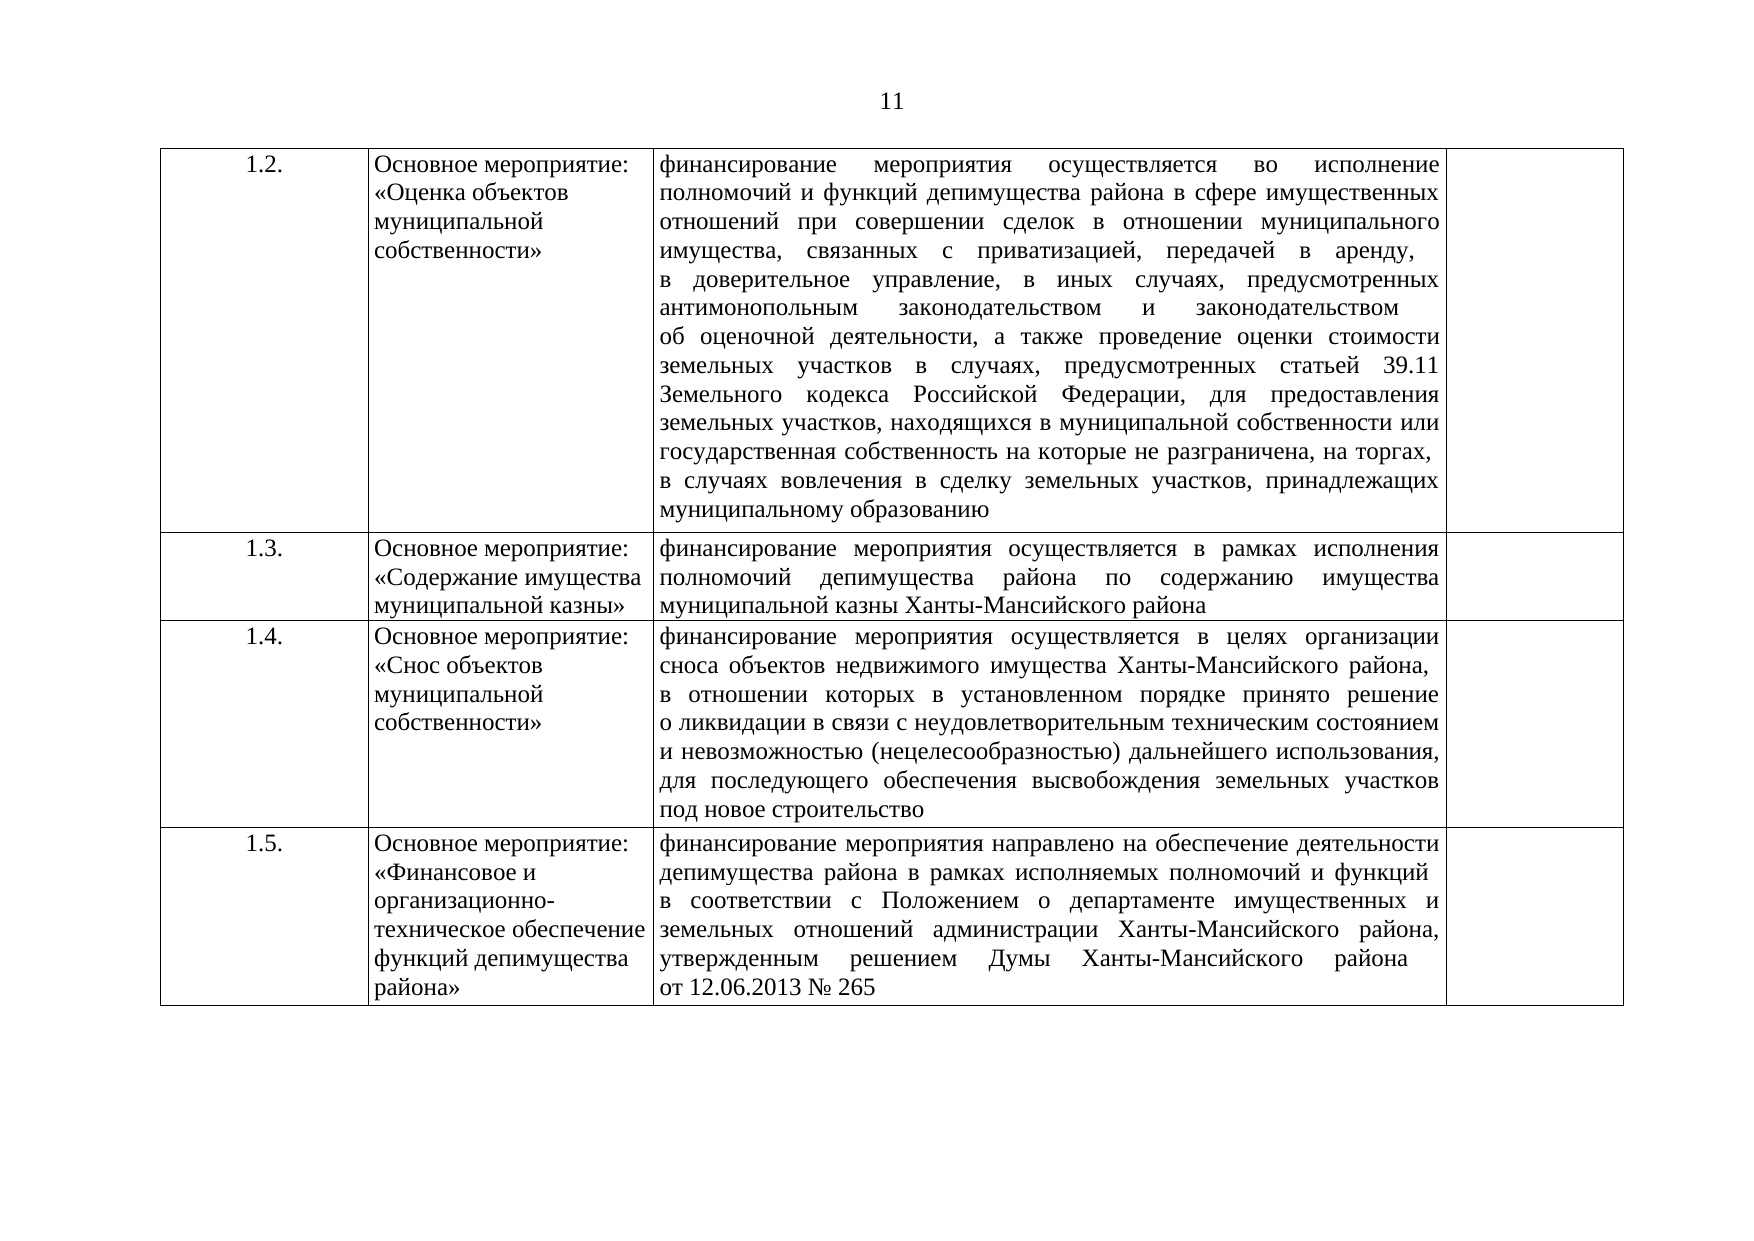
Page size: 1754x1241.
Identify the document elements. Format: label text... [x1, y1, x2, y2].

table_cell Основное мероприятие: «Оценка объектов муниципальной собственности» [369, 149, 653, 532]
table_cell Основное мероприятие: «Снос объектов муниципальной собственности» [369, 621, 653, 827]
table_cell финансирование мероприятия осуществляется во исполнение полномочий и функций депимущества района в сфере имущественных отношений при совершении сделок в отношении муниципального имущества, связанных с приватизацией, передачей в аренду, в доверительное управление, в иных случаях, предусмотренных антимонопольным законодательством и законодательством об оценочной деятельности, а также проведение оценки стоимости земельных участков в случаях, предусмотренных статьей 39.11 Земельного кодекса Российской Федерации, для предоставления земельных участков, находящихся в муниципальной собственности или государственная собственность на которые не разграничена, на торгах, в случаях вовлечения в сделку земельных участков, принадлежащих муниципальному образованию [654, 149, 1446, 532]
table_cell [1447, 533, 1623, 620]
table_cell Основное мероприятие: «Содержание имущества муниципальной казны» [369, 533, 653, 620]
table_cell [1447, 149, 1623, 532]
table_cell 1.5. [161, 828, 368, 1005]
table_cell 1.3. [161, 533, 368, 620]
table_cell [1447, 621, 1623, 827]
table_cell 1.2. [161, 149, 368, 532]
table_cell [1447, 828, 1623, 1005]
table_cell Основное мероприятие: «Финансовое и организационно-техническое обеспечение функций депимущества района» [369, 828, 653, 1005]
table_cell финансирование мероприятия направлено на обеспечение деятельности депимущества района в рамках исполняемых полномочий и функций в соответствии с Положением о департаменте имущественных и земельных отношений администрации Ханты-Мансийского района, утвержденным решением Думы Ханты-Мансийского района от 12.06.2013 № 265 [654, 828, 1446, 1005]
table_cell финансирование мероприятия осуществляется в целях организации сноса объектов недвижимого имущества Ханты-Мансийского района, в отношении которых в установленном порядке принято решение о ликвидации в связи с неудовлетворительным техническим состоянием и невозможностью (нецелесообразностью) дальнейшего использования, для последующего обеспечения высвобождения земельных участков под новое строительство [654, 621, 1446, 827]
table_cell 1.4. [161, 621, 368, 827]
table_cell финансирование мероприятия осуществляется в рамках исполнения полномочий депимущества района по содержанию имущества муниципальной казны Ханты-Мансийского района [654, 533, 1446, 620]
